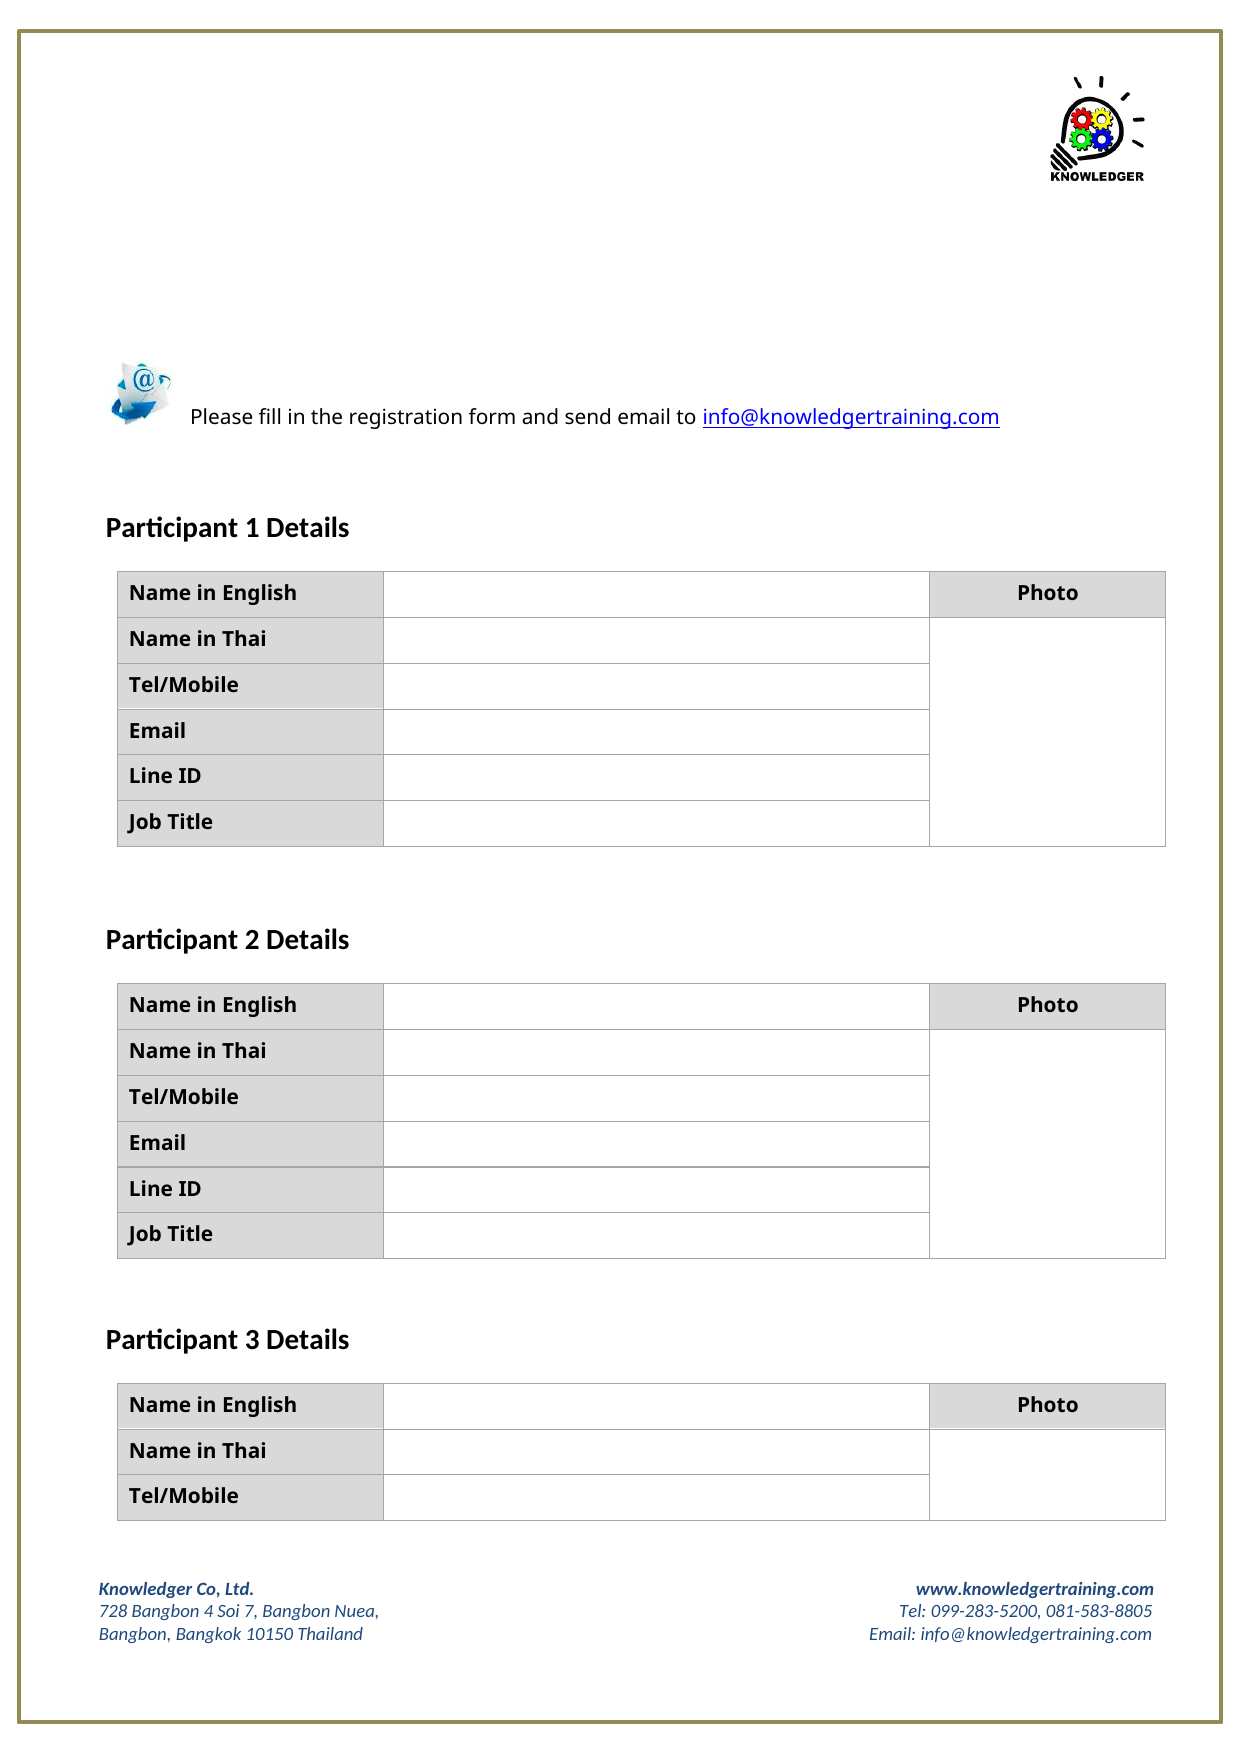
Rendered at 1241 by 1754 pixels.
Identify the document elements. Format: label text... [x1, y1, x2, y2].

table_cell Email [118, 710, 383, 754]
text Participant 1 Details [106, 509, 1090, 545]
table_cell Tel/Mobile [118, 1475, 383, 1520]
table_header [384, 572, 929, 617]
table_header Photo [930, 572, 1165, 617]
table_cell [384, 664, 929, 708]
table_cell [384, 1122, 929, 1166]
table_cell [384, 1213, 929, 1258]
table_cell Email [118, 1122, 383, 1166]
table_cell [930, 1430, 1165, 1520]
table_cell Job Title [118, 801, 383, 846]
picture [105, 359, 179, 425]
table_cell Name in Thai [118, 1030, 383, 1075]
table_cell Tel/Mobile [118, 664, 383, 708]
text Participant 2 Details [106, 921, 1090, 957]
table_cell Name in Thai [118, 1430, 383, 1474]
table_cell [384, 755, 929, 800]
table_header [384, 1384, 929, 1428]
table_cell [384, 710, 929, 754]
table_cell [384, 1076, 929, 1121]
picture [1045, 75, 1149, 185]
table_cell [384, 1475, 929, 1520]
text Please fill in the registration form and send email to info@knowledgertraining.com [106, 359, 1124, 431]
table_header Name in English [118, 984, 383, 1029]
table_header [384, 984, 929, 1029]
table_cell [930, 618, 1165, 846]
table_cell Name in Thai [118, 618, 383, 663]
table_cell [384, 1168, 929, 1212]
text Participant 3 Details [106, 1321, 1090, 1356]
table_header Photo [930, 984, 1165, 1029]
table_cell [384, 1430, 929, 1474]
table_cell Line ID [118, 755, 383, 800]
table_cell [384, 618, 929, 663]
table_cell [384, 1030, 929, 1075]
table_header Photo [930, 1384, 1165, 1428]
table_cell Tel/Mobile [118, 1076, 383, 1121]
table_cell Line ID [118, 1168, 383, 1212]
table_header Name in English [118, 1384, 383, 1428]
table_cell [930, 1030, 1165, 1258]
table_cell Job Title [118, 1213, 383, 1258]
table_cell [384, 801, 929, 846]
table_header Name in English [118, 572, 383, 617]
